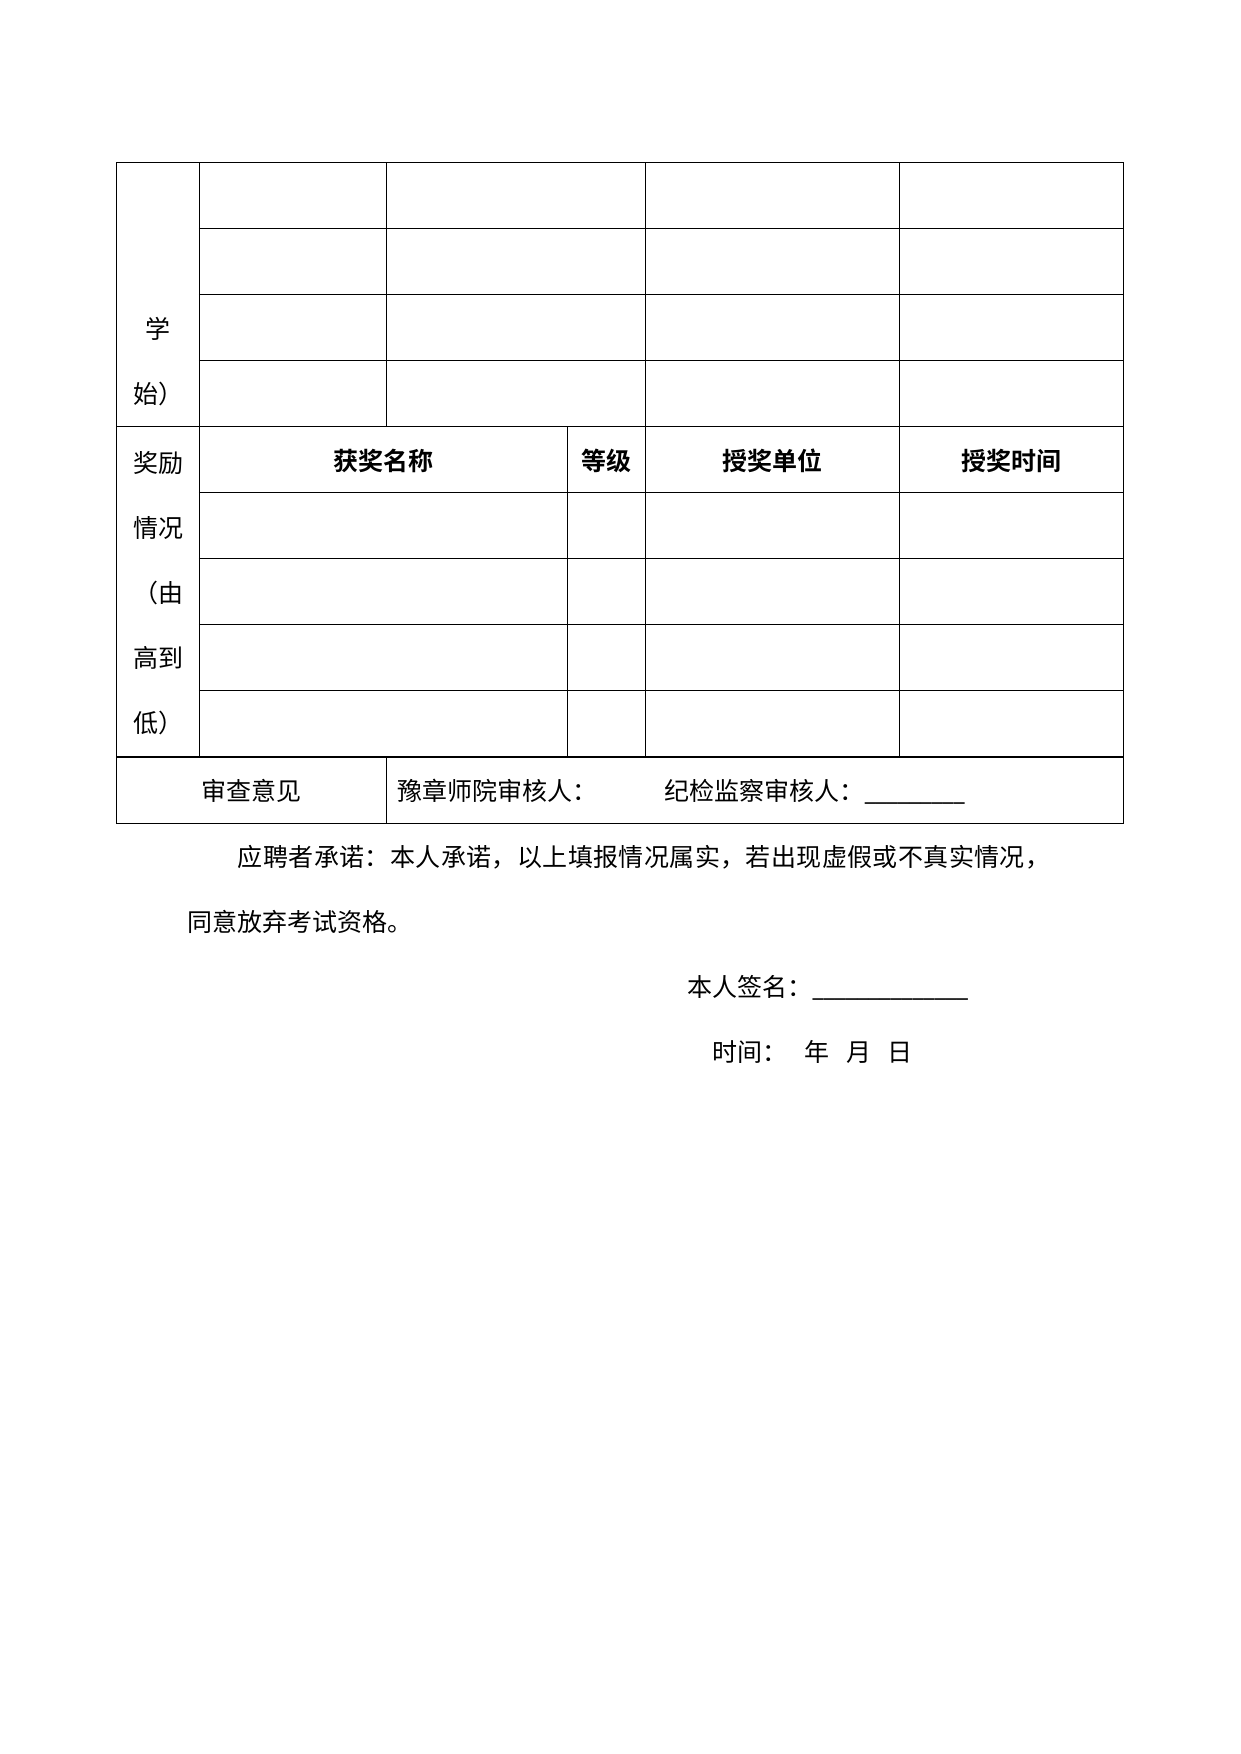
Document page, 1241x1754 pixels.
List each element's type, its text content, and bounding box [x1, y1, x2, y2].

text 应聘者承诺：本人承诺，以上填报情况属实，若出现虚假或不真实情况，同意放弃考试资格。 [187, 824, 1053, 953]
table_cell [387, 229, 645, 294]
table_cell [200, 691, 567, 756]
table_cell [568, 625, 645, 690]
table_cell [200, 559, 567, 624]
table_cell [200, 163, 386, 228]
table_cell [900, 493, 1123, 558]
table_cell [646, 361, 899, 426]
table_cell [200, 295, 386, 360]
table_cell 豫章师院审核人： 纪检监察审核人：_________ [387, 758, 1123, 822]
table_cell [387, 361, 645, 426]
table_cell [646, 559, 899, 624]
table_cell [200, 625, 567, 690]
table_cell [646, 493, 899, 558]
table_cell [646, 229, 899, 294]
table_cell [900, 691, 1123, 756]
text 时间： 年 月 日 [187, 1018, 1015, 1083]
table_cell [568, 559, 645, 624]
text 本人签名：______________ [187, 953, 1015, 1018]
table_cell [646, 163, 899, 228]
table_cell [646, 295, 899, 360]
table_cell [900, 163, 1123, 228]
table_cell [200, 361, 386, 426]
table_cell [646, 625, 899, 690]
table_cell [900, 625, 1123, 690]
table_cell 奖励情况（由高到低） [117, 427, 199, 756]
table_cell 等级 [568, 427, 645, 492]
table_cell [900, 361, 1123, 426]
table_cell [568, 493, 645, 558]
table_cell [200, 493, 567, 558]
table_cell [646, 691, 899, 756]
table_cell 获奖名称 [200, 427, 567, 492]
table_cell [387, 295, 645, 360]
table_cell 审查意见 [117, 758, 386, 822]
table_cell 授奖时间 [900, 427, 1123, 492]
table_cell 授奖单位 [646, 427, 899, 492]
table_cell [200, 229, 386, 294]
table_cell [900, 559, 1123, 624]
table_cell [568, 691, 645, 756]
table_cell [900, 229, 1123, 294]
table_cell [900, 295, 1123, 360]
table_cell [387, 163, 645, 228]
